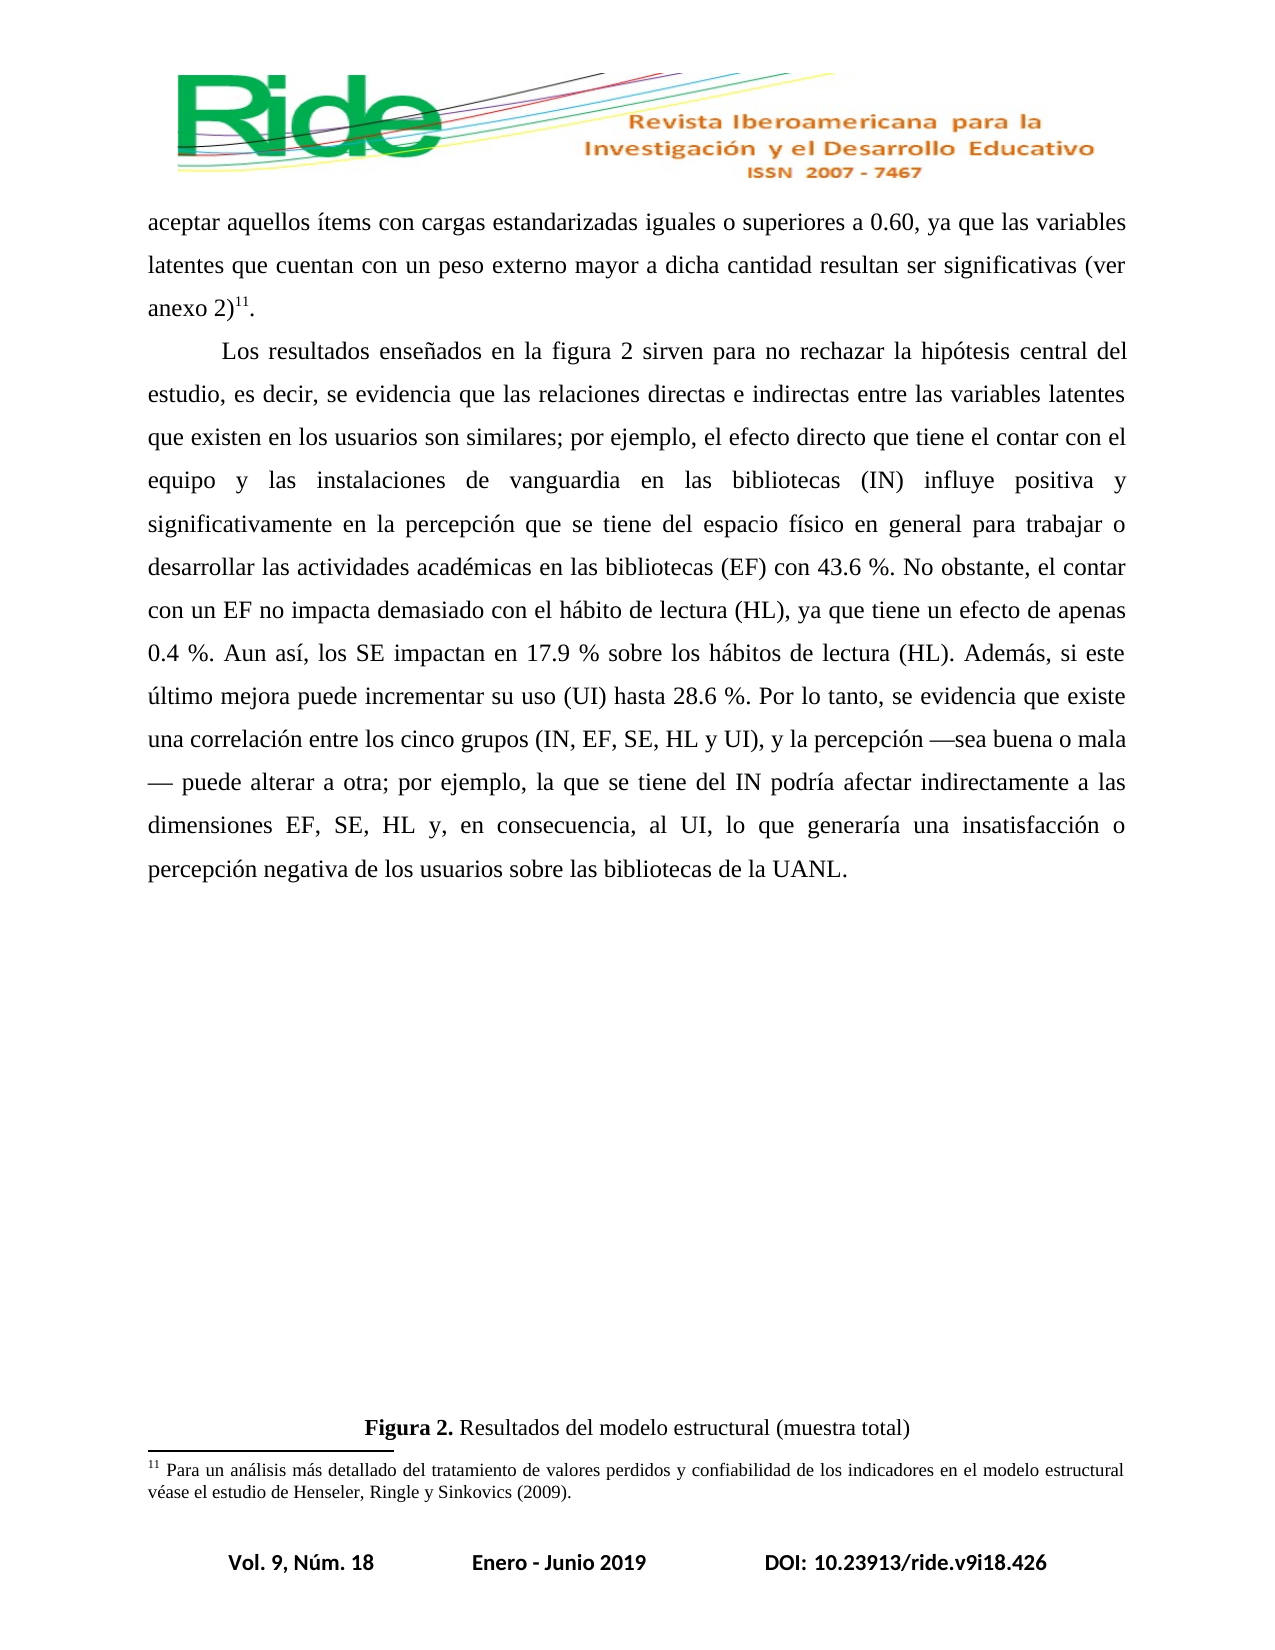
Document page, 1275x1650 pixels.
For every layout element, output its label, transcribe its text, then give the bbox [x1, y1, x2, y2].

text Figura 2. Resultados del modelo estructural (muestra total) [148, 1414, 1127, 1441]
text Los resultados del análisis realizado con la técnica del SEM son presentados en la figura 2, donde se observa la “salida o corrida” de los indicadores del modelo estructural propuesto para la muestra total de usuarios del servicio bibliotecario de la UANL. Es conveniente mencionar que las estimaciones de dicho modelo se llevaron a cabo con el software SmartPLS versión 2.0, tratando los valores perdidos con la opción case wise replacement y ponderando las observaciones con la opción factor weighting schame. Asimismo, para evaluar la confiabilidad individual de cada indicador, se observaron los pesos y cargas externas (outer weight y outer loadings) de los indicadores con su respectivo constructo. Es decir, se aplicó la regla general de aceptar aquellos ítems con cargas estandarizadas iguales o superiores a 0.60, ya que las variables latentes que cuentan con un peso externo mayor a dicha cantidad resultan ser significativas (ver anexo 2). [148, 207, 1127, 322]
picture [177, 73, 1098, 182]
text Los resultados enseñados en la figura 2 sirven para no rechazar la hipótesis central del estudio, es decir, se evidencia que las relaciones directas e indirectas entre las variables latentes que existen en los usuarios son similares; por ejemplo, el efecto directo que tiene el contar con el equipo y las instalaciones de vanguardia en las bibliotecas (IN) influye positiva y significativamente en la percepción que se tiene del espacio físico en general para trabajar o desarrollar las actividades académicas en las bibliotecas (EF) con 43.6 %. No obstante, el contar con un EF no impacta demasiado con el hábito de lectura (HL), ya que tiene un efecto de apenas 0.4 %. Aun así, los SE impactan en 17.9 % sobre los hábitos de lectura (HL). Además, si este último mejora puede incrementar su uso (UI) hasta 28.6 %. Por lo tanto, se evidencia que existe una correlación entre los cinco grupos (IN, EF, SE, HL y UI), y la percepción —sea buena o mala— puede alterar a otra; por ejemplo, la que se tiene del IN podría afectar indirectamente a las dimensiones EF, SE, HL y, en consecuencia, al UI, lo que generaría una insatisfacción o percepción negativa de los usuarios sobre las bibliotecas de la UANL. [148, 336, 1127, 882]
